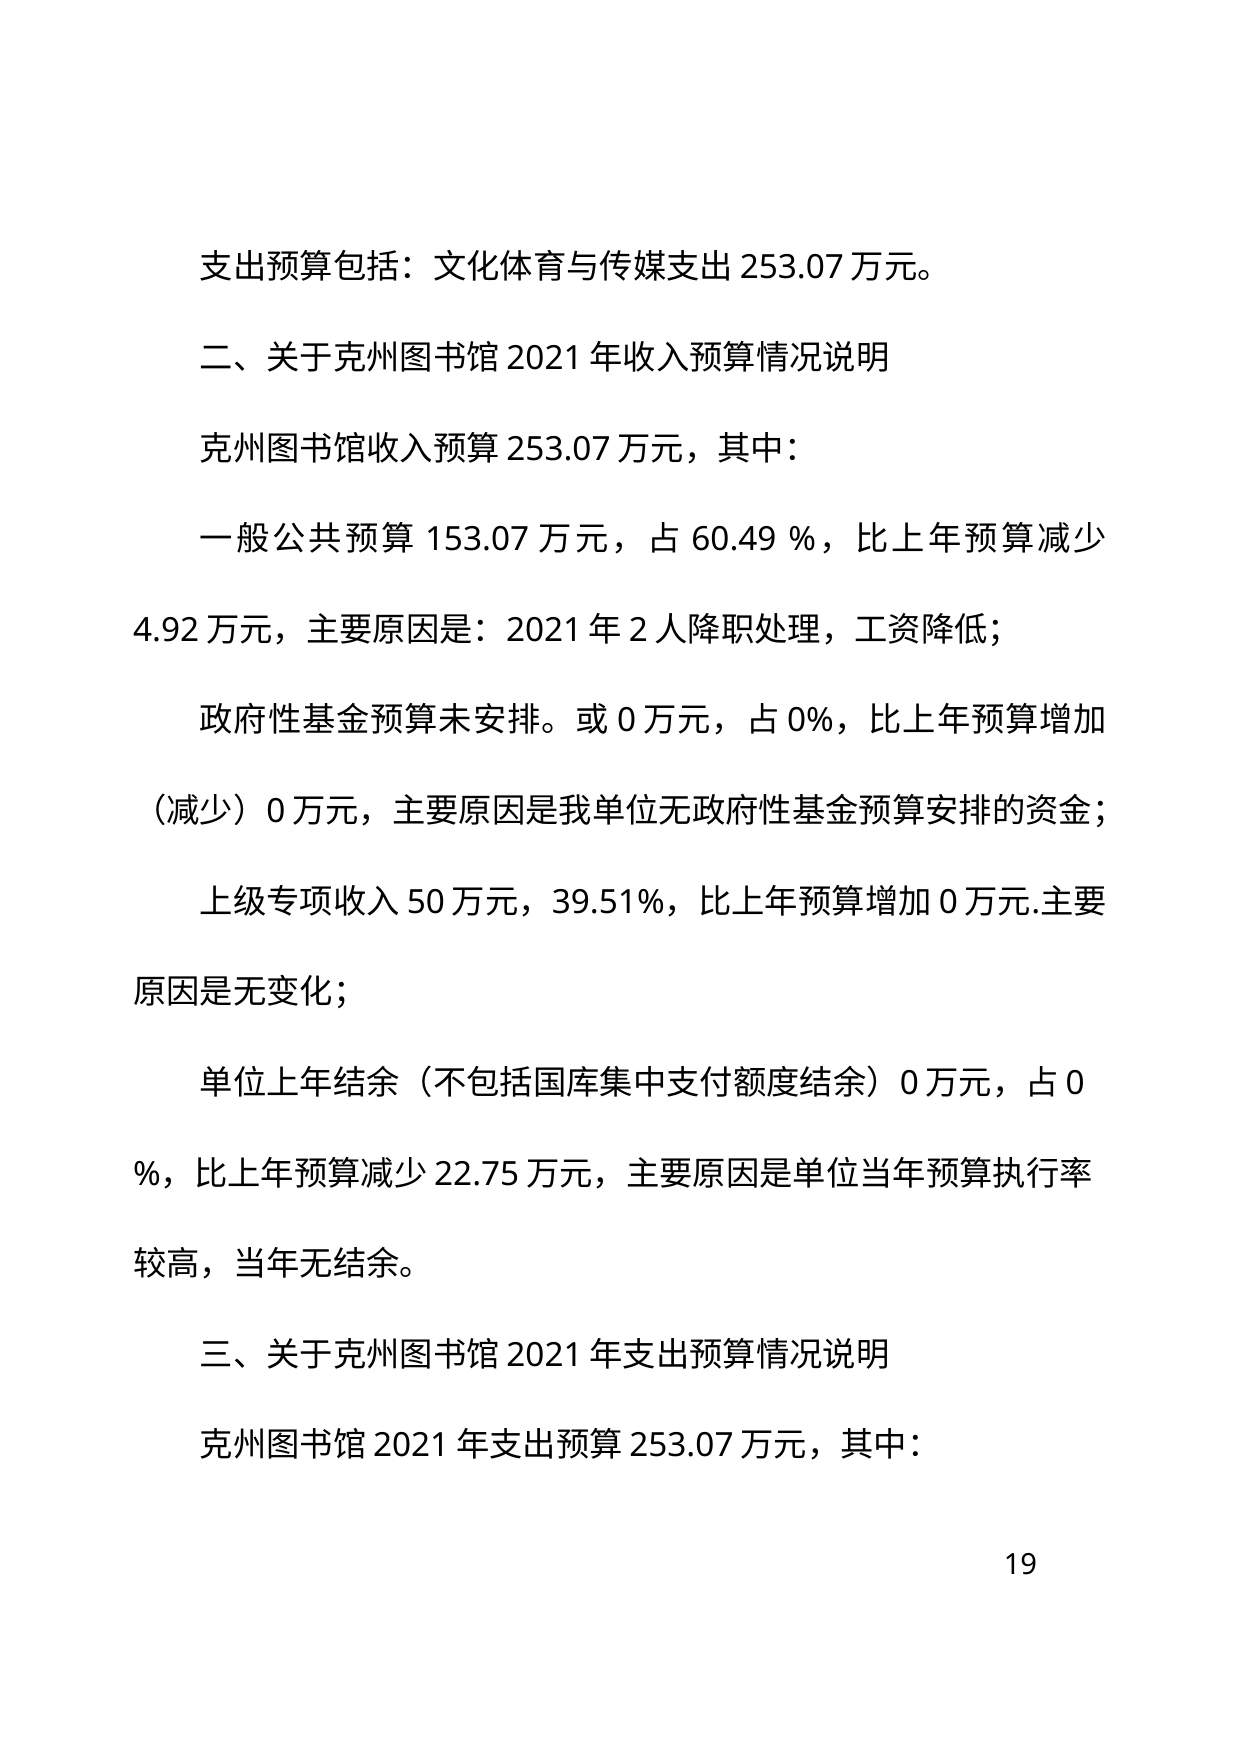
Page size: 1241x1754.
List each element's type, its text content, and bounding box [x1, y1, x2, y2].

text 支出预算包括：文化体育与传媒支出253.07万元。 [133, 219, 1107, 309]
text 政府性基金预算未安排。或0万元，占0%，比上年预算增加（减少）0万元，主要原因是我单位无政府性基金预算安排的资金； [133, 672, 1107, 853]
text 二、关于克州图书馆2021年收入预算情况说明 [133, 309, 1107, 400]
text 三、关于克州图书馆2021年支出预算情况说明 [133, 1306, 1107, 1397]
text 克州图书馆2021年支出预算253.07万元，其中： [133, 1397, 1107, 1488]
text 上级专项收入50万元，39.51%，比上年预算增加0万元.主要原因是无变化； [133, 853, 1107, 1034]
text 一般公共预算153.07万元，占60.49 %，比上年预算减少4.92万元，主要原因是：2021年2人降职处理，工资降低； [133, 491, 1107, 672]
text 单位上年结余（不包括国库集中支付额度结余）0万元，占0 %，比上年预算减少22.75万元，主要原因是单位当年预算执行率较高，当年无结余。 [133, 1034, 1107, 1306]
text 克州图书馆收入预算253.07万元，其中： [133, 400, 1107, 491]
